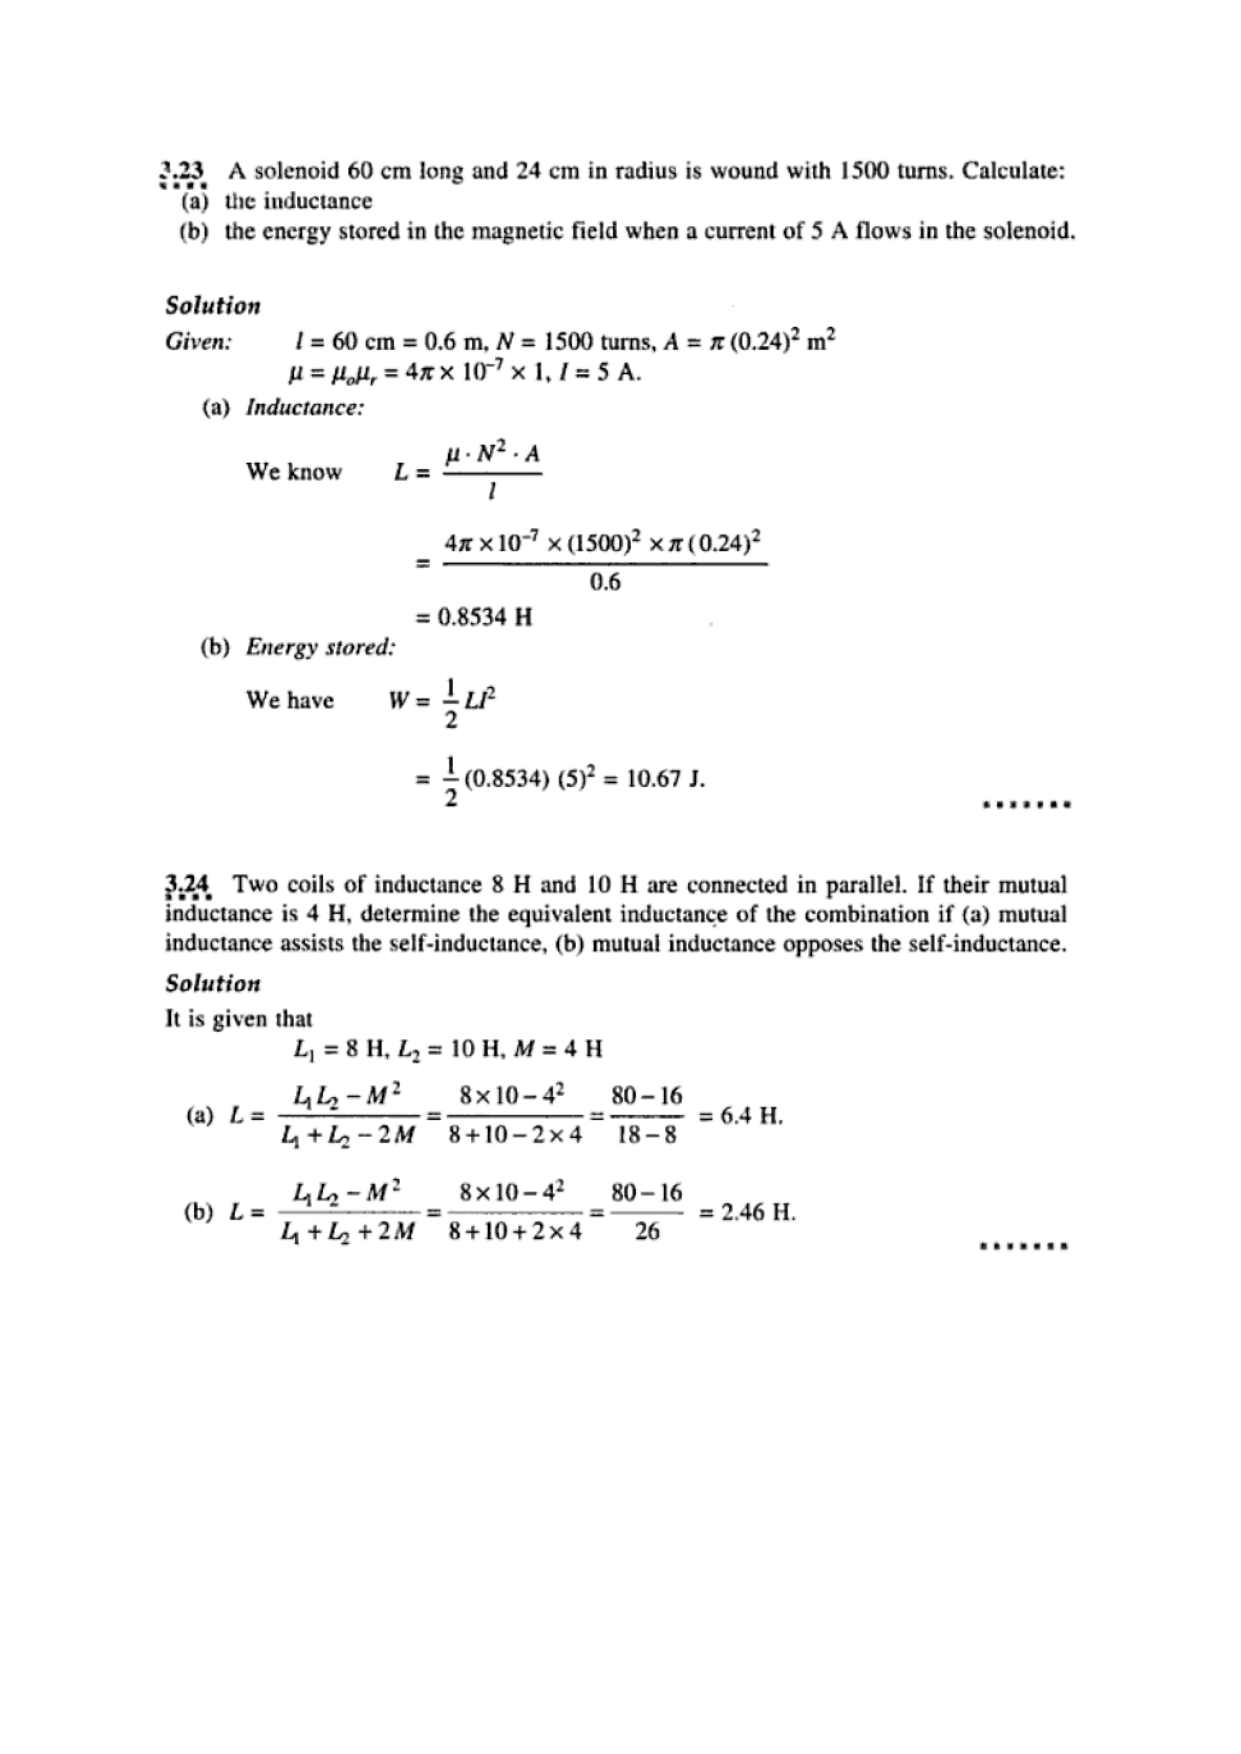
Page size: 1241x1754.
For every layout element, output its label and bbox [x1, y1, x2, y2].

picture [147, 147, 1092, 259]
picture [147, 277, 1092, 832]
picture [147, 851, 1093, 1261]
